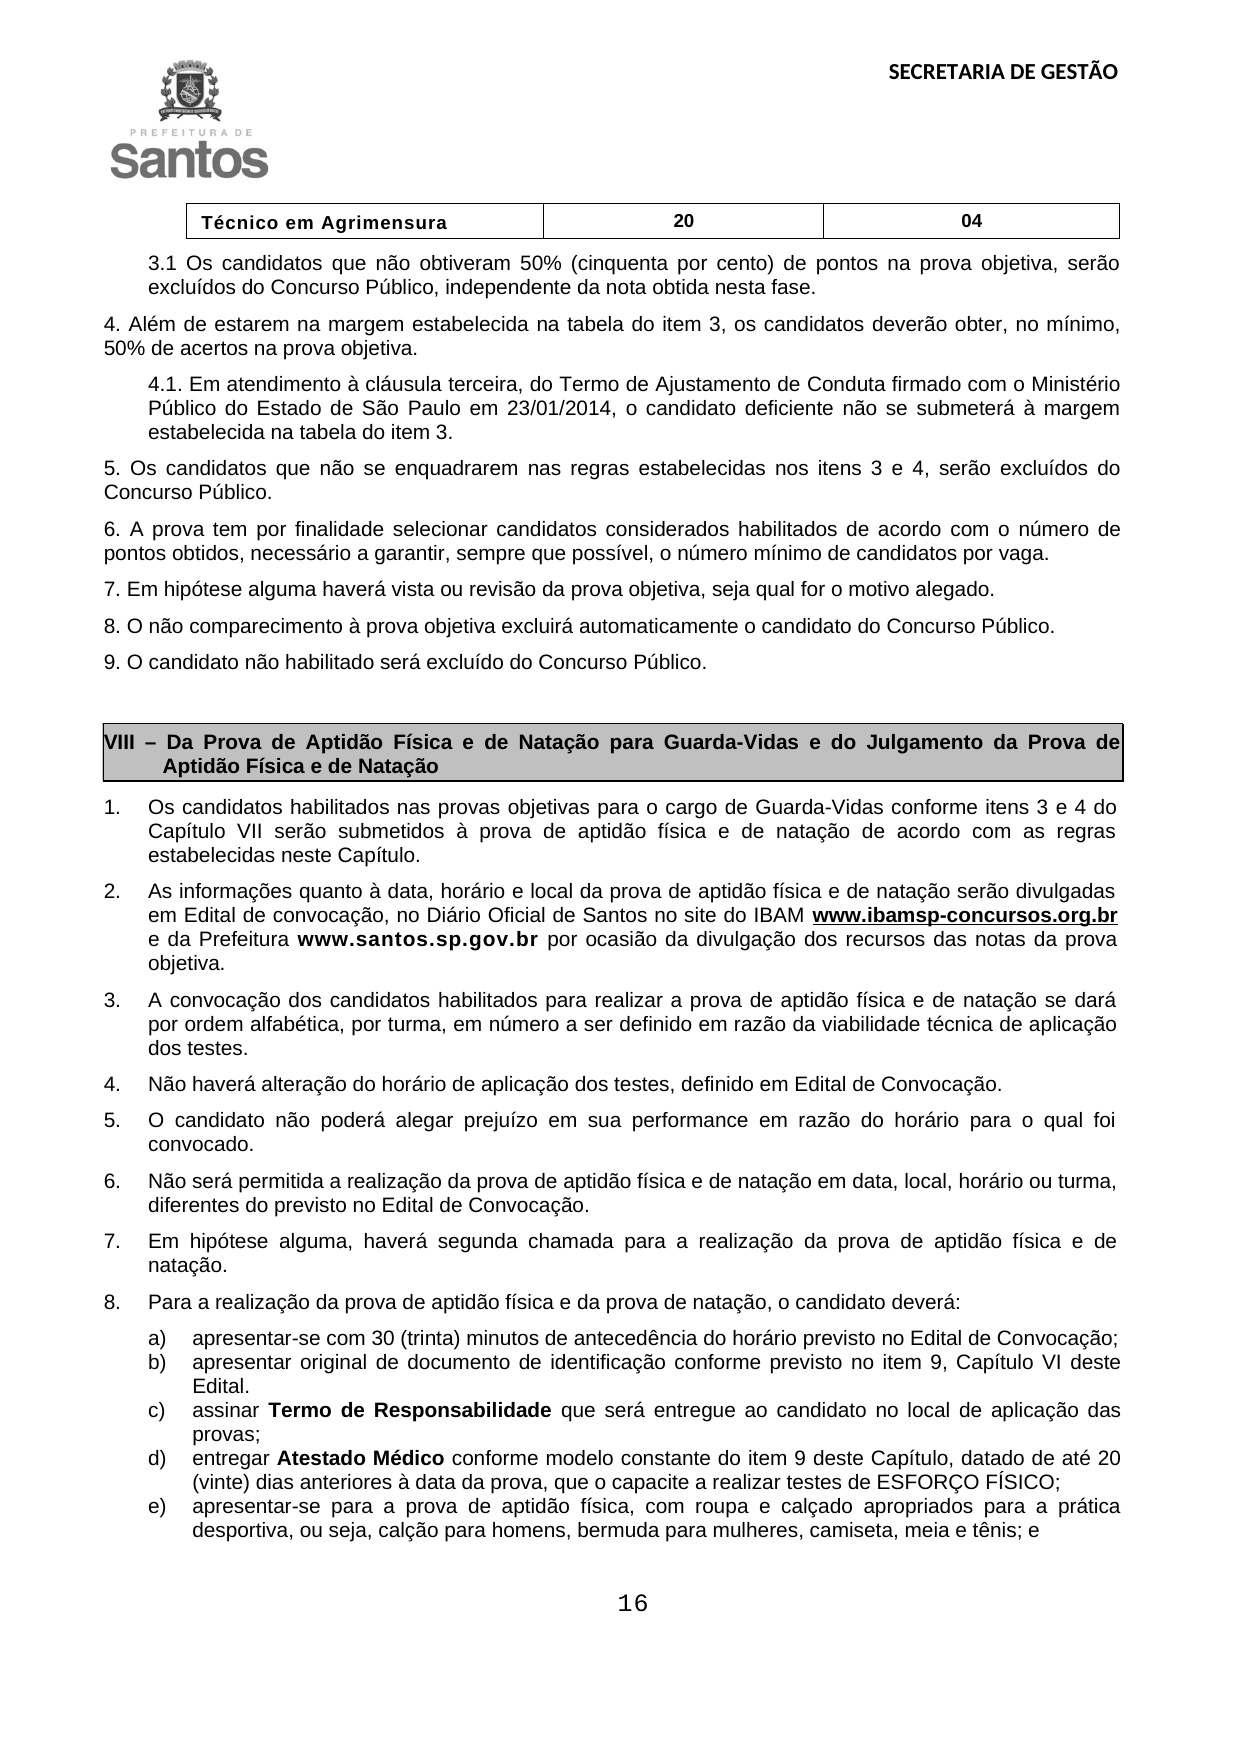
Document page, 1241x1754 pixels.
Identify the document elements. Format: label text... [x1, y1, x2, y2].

list apresentar original de documento de identificação conforme previsto no item 9, Capítulo VI deste Edital. [148, 1350, 1122, 1398]
text 6. A prova tem por finalidade selecionar candidatos considerados habilitados de acordo com o número de pontos obtidos, necessário a garantir, sempre que possível, o número mínimo de candidatos por vaga. [103, 517, 1122, 564]
list Para a realização da prova de aptidão física e da prova de natação, o candidato deverá: [103, 1289, 1118, 1313]
list assinar Termo de Responsabilidade que será entregue ao candidato no local de aplicação das provas; [148, 1398, 1122, 1446]
list Não será permitida a realização da prova de aptidão física e de natação em data, local, horário ou turma, diferentes do previsto no Edital de Convocação. [103, 1169, 1118, 1217]
text 4.1. Em atendimento à cláusula terceira, do Termo de Ajustamento de Conduta firmado com o Ministério Público do Estado de São Paulo em 23/01/2014, o candidato deficiente não se submeterá à margem estabelecida na tabela do item 3. [148, 372, 1122, 444]
subtitle VIII – Da Prova de Aptidão Física e de Natação para Guarda-Vidas e do Julgamento da Prova de Aptidão Física e de Natação [104, 724, 1122, 780]
text 8. O não comparecimento à prova objetiva excluirá automaticamente o candidato do Concurso Público. [103, 613, 1122, 637]
table_cell Técnico em Agrimensura [187, 204, 543, 237]
list Os candidatos habilitados nas provas objetivas para o cargo de Guarda-Vidas conforme itens 3 e 4 do Capítulo VII serão submetidos à prova de aptidão física e de natação de acordo com as regras estabelecidas neste Capítulo. [103, 795, 1118, 867]
list apresentar-se para a prova de aptidão física, com roupa e calçado apropriados para a prática desportiva, ou seja, calção para homens, bermuda para mulheres, camiseta, meia e tênis; e [148, 1494, 1122, 1542]
text 3.1 Os candidatos que não obtiveram 50% (cinquenta por cento) de pontos na prova objetiva, serão excluídos do Concurso Público, independente da nota obtida nesta fase. [148, 251, 1122, 299]
table_cell 20 [544, 204, 823, 237]
table_cell 04 [824, 204, 1119, 237]
list A convocação dos candidatos habilitados para realizar a prova de aptidão física e de natação se dará por ordem alfabética, por turma, em número a ser definido em razão da viabilidade técnica de aplicação dos testes. [103, 987, 1118, 1059]
list O candidato não poderá alegar prejuízo em sua performance em razão do horário para o qual foi convocado. [103, 1108, 1118, 1156]
text 9. O candidato não habilitado será excluído do Concurso Público. [103, 650, 1122, 674]
text 4. Além de estarem na margem estabelecida na tabela do item 3, os candidatos deverão obter, no mínimo, 50% de acertos na prova objetiva. [103, 311, 1122, 359]
list entregar Atestado Médico conforme modelo constante do item 9 deste Capítulo, datado de até 20 (vinte) dias anteriores à data da prova, que o capacite a realizar testes de ESFORÇO FÍSICO; [148, 1446, 1122, 1494]
list Não haverá alteração do horário de aplicação dos testes, definido em Edital de Convocação. [103, 1072, 1118, 1096]
text 5. Os candidatos que não se enquadrarem nas regras estabelecidas nos itens 3 e 4, serão excluídos do Concurso Público. [103, 456, 1122, 504]
list As informações quanto à data, horário e local da prova de aptidão física e de natação serão divulgadas em Edital de convocação, no Diário Oficial de Santos no site do IBAM www.ibamsp-concursos.org.br e da Prefeitura www.santos.sp.gov.br por ocasião da divulgação dos recursos das notas da prova objetiva. [103, 879, 1118, 975]
list Em hipótese alguma, haverá segunda chamada para a realização da prova de aptidão física e de natação. [103, 1229, 1118, 1277]
list apresentar-se com 30 (trinta) minutos de antecedência do horário previsto no Edital de Convocação; [148, 1326, 1122, 1350]
text 7. Em hipótese alguma haverá vista ou revisão da prova objetiva, seja qual for o motivo alegado. [103, 577, 1122, 601]
